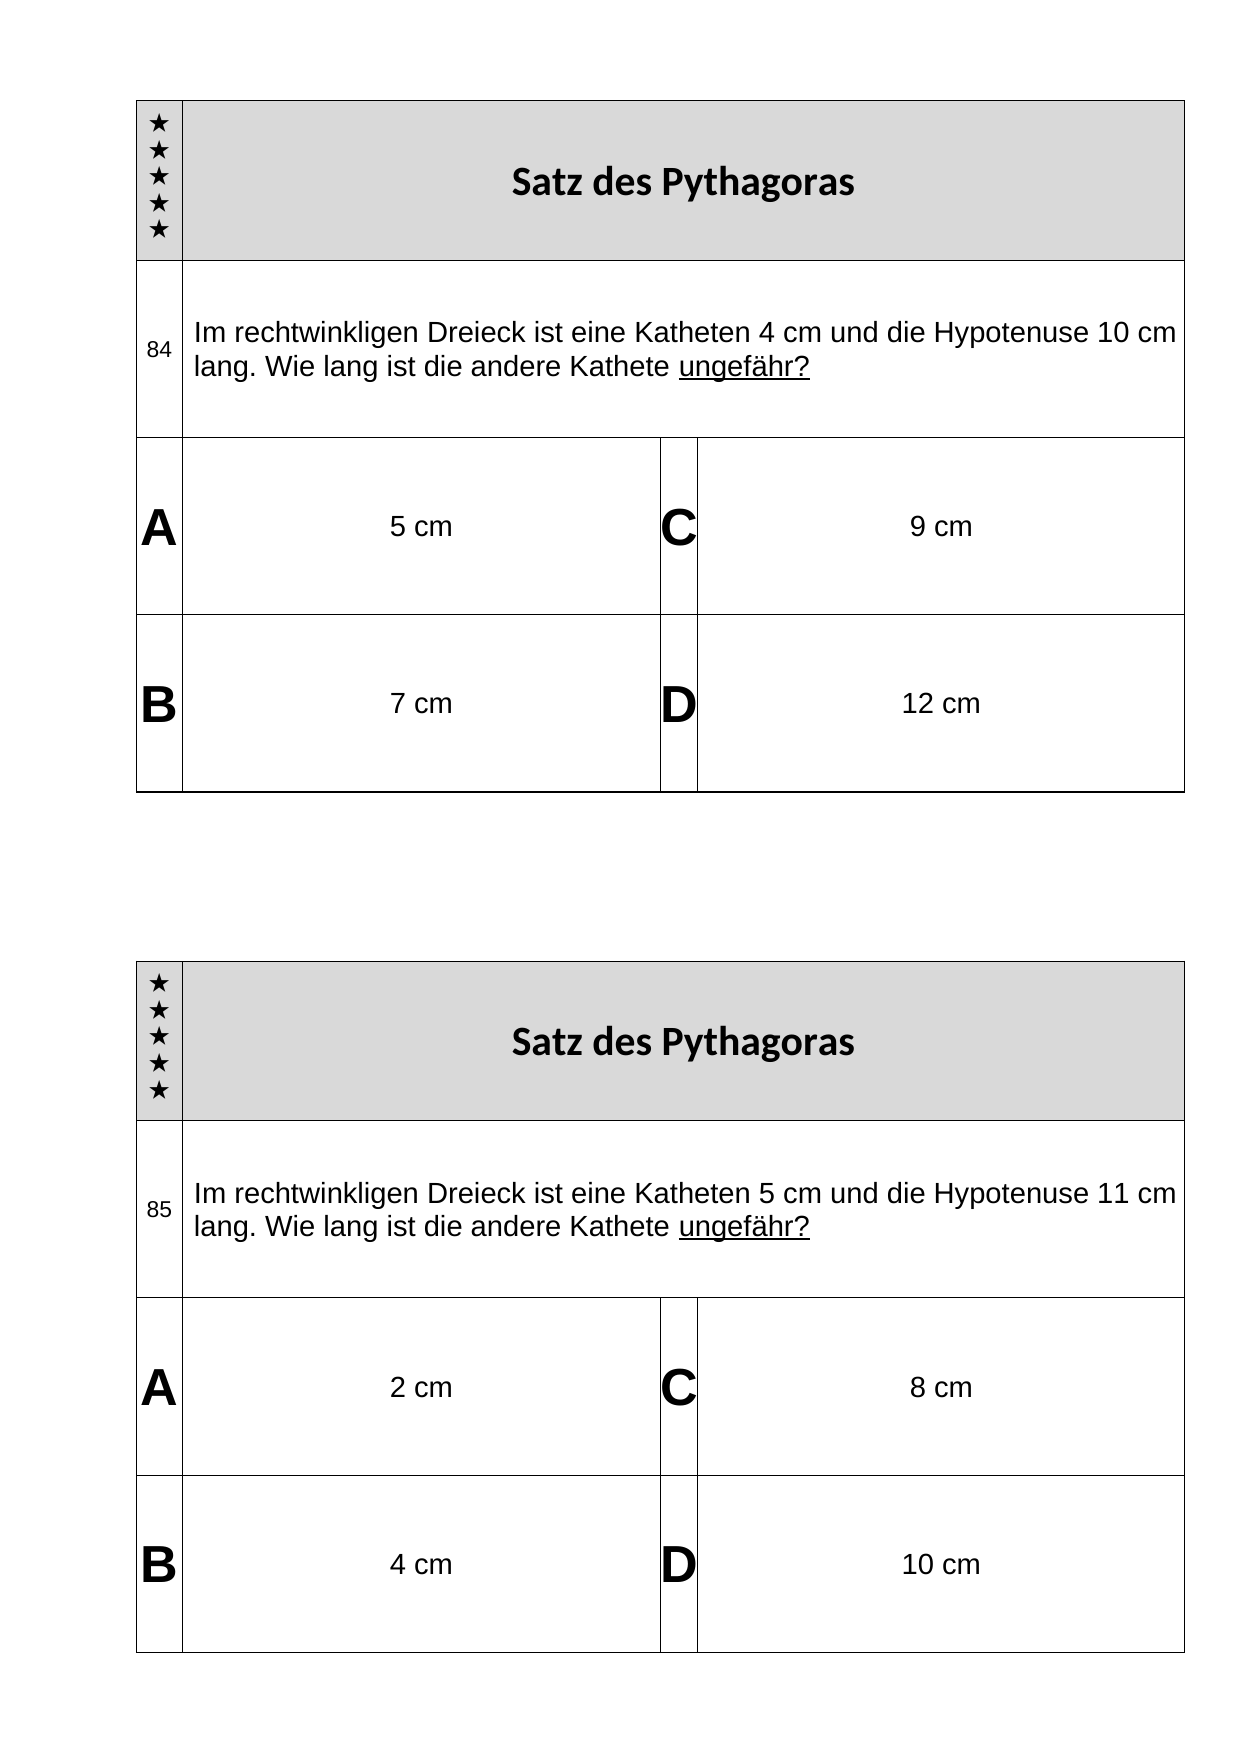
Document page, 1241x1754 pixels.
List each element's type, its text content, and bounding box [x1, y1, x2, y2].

table_cell 85 [137, 1121, 182, 1297]
table_cell A [137, 1298, 182, 1474]
table_cell Im rechtwinkligen Dreieck ist eine Katheten 5 cm und die Hypotenuse 11 cm lang. Wie lang ist die andere Kathete ungefähr? [183, 1121, 1184, 1297]
table_cell B [137, 615, 182, 791]
table_cell D [661, 615, 697, 791]
table_cell 5 cm [183, 438, 660, 614]
table_cell 12 cm [698, 615, 1184, 791]
table_cell 10 cm [698, 1476, 1184, 1652]
table_cell [137, 101, 182, 260]
table_cell 7 cm [183, 615, 660, 791]
table_cell 2 cm [183, 1298, 660, 1474]
table_cell Satz des Pythagoras [183, 101, 1184, 260]
table_header Satz des Pythagoras [183, 962, 1184, 1120]
table_cell B [137, 1476, 182, 1652]
table_cell A [137, 438, 182, 614]
table_cell 84 [137, 261, 182, 437]
table_cell 8 cm [698, 1298, 1184, 1474]
table_cell 4 cm [183, 1476, 660, 1652]
table_cell D [661, 1476, 697, 1652]
table_header [137, 962, 182, 1120]
table_cell 9 cm [698, 438, 1184, 614]
table_cell Im rechtwinkligen Dreieck ist eine Katheten 4 cm und die Hypotenuse 10 cm lang. Wie lang ist die andere Kathete ungefähr? [183, 261, 1184, 437]
table_cell C [661, 1298, 697, 1474]
table_cell C [661, 438, 697, 614]
